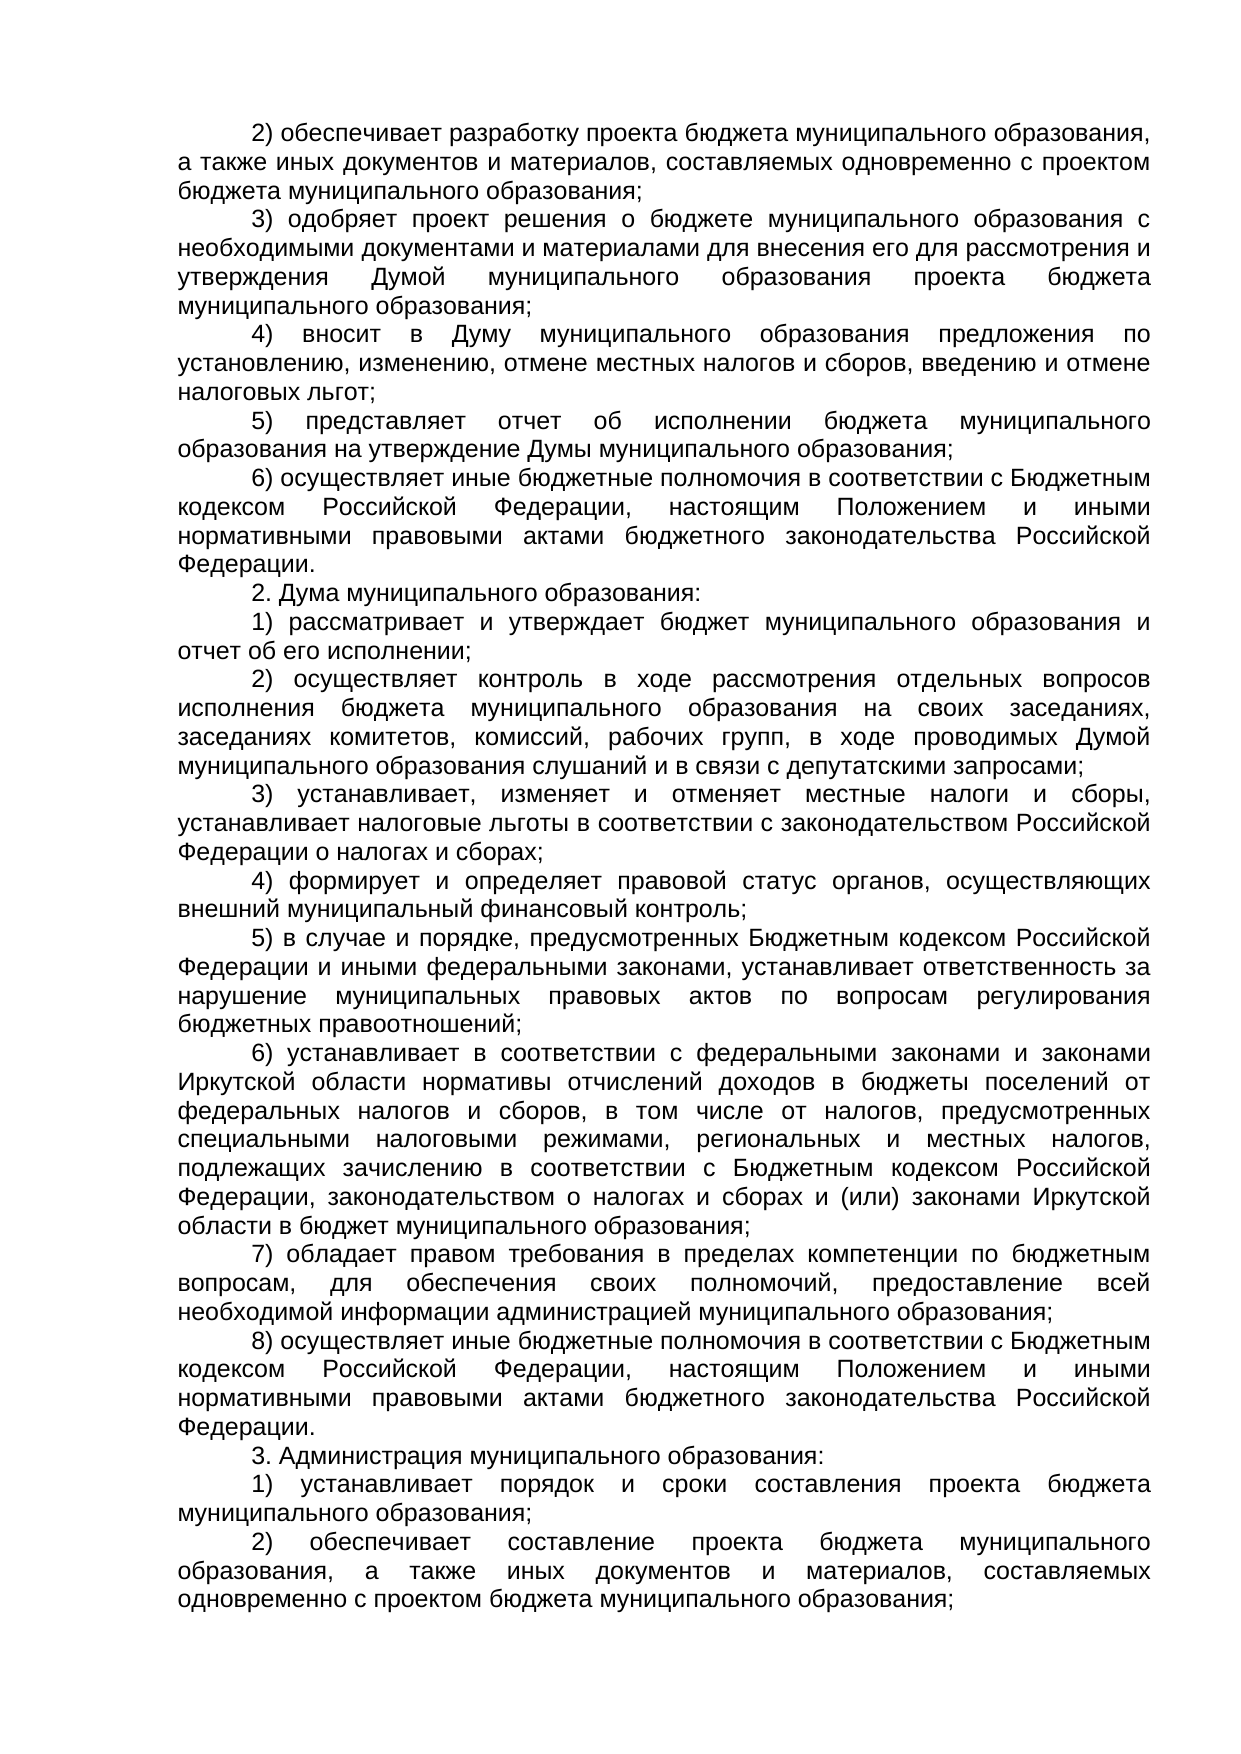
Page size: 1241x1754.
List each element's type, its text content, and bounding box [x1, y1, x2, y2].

text 3) одобряет проект решения о бюджете муниципального образования с необходимыми документами и материалами для внесения его для рассмотрения и утверждения Думой муниципального образования проекта бюджета муниципального образования; [177, 204, 1152, 319]
text 2. Дума муниципального образования: [177, 578, 1152, 607]
text 2) осуществляет контроль в ходе рассмотрения отдельных вопросов исполнения бюджета муниципального образования на своих заседаниях, заседаниях комитетов, комиссий, рабочих групп, в ходе проводимых Думой муниципального образования слушаний и в связи с депутатскими запросами; [177, 664, 1152, 779]
text 5) в случае и порядке, предусмотренных Бюджетным кодексом Российской Федерации и иными федеральными законами, устанавливает ответственность за нарушение муниципальных правовых актов по вопросам регулирования бюджетных правоотношений; [177, 923, 1152, 1038]
text 3) устанавливает, изменяет и отменяет местные налоги и сборы, устанавливает налоговые льготы в соответствии с законодательством Российской Федерации о налогах и сборах; [177, 779, 1152, 866]
text 2) обеспечивает разработку проекта бюджета муниципального образования, а также иных документов и материалов, составляемых одновременно с проектом бюджета муниципального образования; [177, 118, 1152, 204]
text 6) осуществляет иные бюджетные полномочия в соответствии с Бюджетным кодексом Российской Федерации, настоящим Положением и иными нормативными правовыми актами бюджетного законодательства Российской Федерации. [177, 463, 1152, 578]
text 7) обладает правом требования в пределах компетенции по бюджетным вопросам, для обеспечения своих полномочий, предоставление всей необходимой информации администрацией муниципального образования; [177, 1239, 1152, 1326]
text 8) осуществляет иные бюджетные полномочия в соответствии с Бюджетным кодексом Российской Федерации, настоящим Положением и иными нормативными правовыми актами бюджетного законодательства Российской Федерации. [177, 1326, 1152, 1441]
text 5) представляет отчет об исполнении бюджета муниципального образования на утверждение Думы муниципального образования; [177, 406, 1152, 463]
text 1) устанавливает порядок и сроки составления проекта бюджета муниципального образования; [177, 1469, 1152, 1527]
text 4) формирует и определяет правовой статус органов, осуществляющих внешний муниципальный финансовый контроль; [177, 866, 1152, 923]
text 4) вносит в Думу муниципального образования предложения по установлению, изменению, отмене местных налогов и сборов, введению и отмене налоговых льгот; [177, 319, 1152, 406]
text 6) устанавливает в соответствии с федеральными законами и законами Иркутской области нормативы отчислений доходов в бюджеты поселений от федеральных налогов и сборов, в том числе от налогов, предусмотренных специальными налоговыми режимами, региональных и местных налогов, подлежащих зачислению в соответствии с Бюджетным кодексом Российской Федерации, законодательством о налогах и сборах и (или) законами Иркутской области в бюджет муниципального образования; [177, 1038, 1152, 1239]
text 1) рассматривает и утверждает бюджет муниципального образования и отчет об его исполнении; [177, 607, 1152, 664]
text 3. Администрация муниципального образования: [177, 1441, 1152, 1469]
text 2) обеспечивает составление проекта бюджета муниципального образования, а также иных документов и материалов, составляемых одновременно с проектом бюджета муниципального образования; [177, 1527, 1152, 1613]
